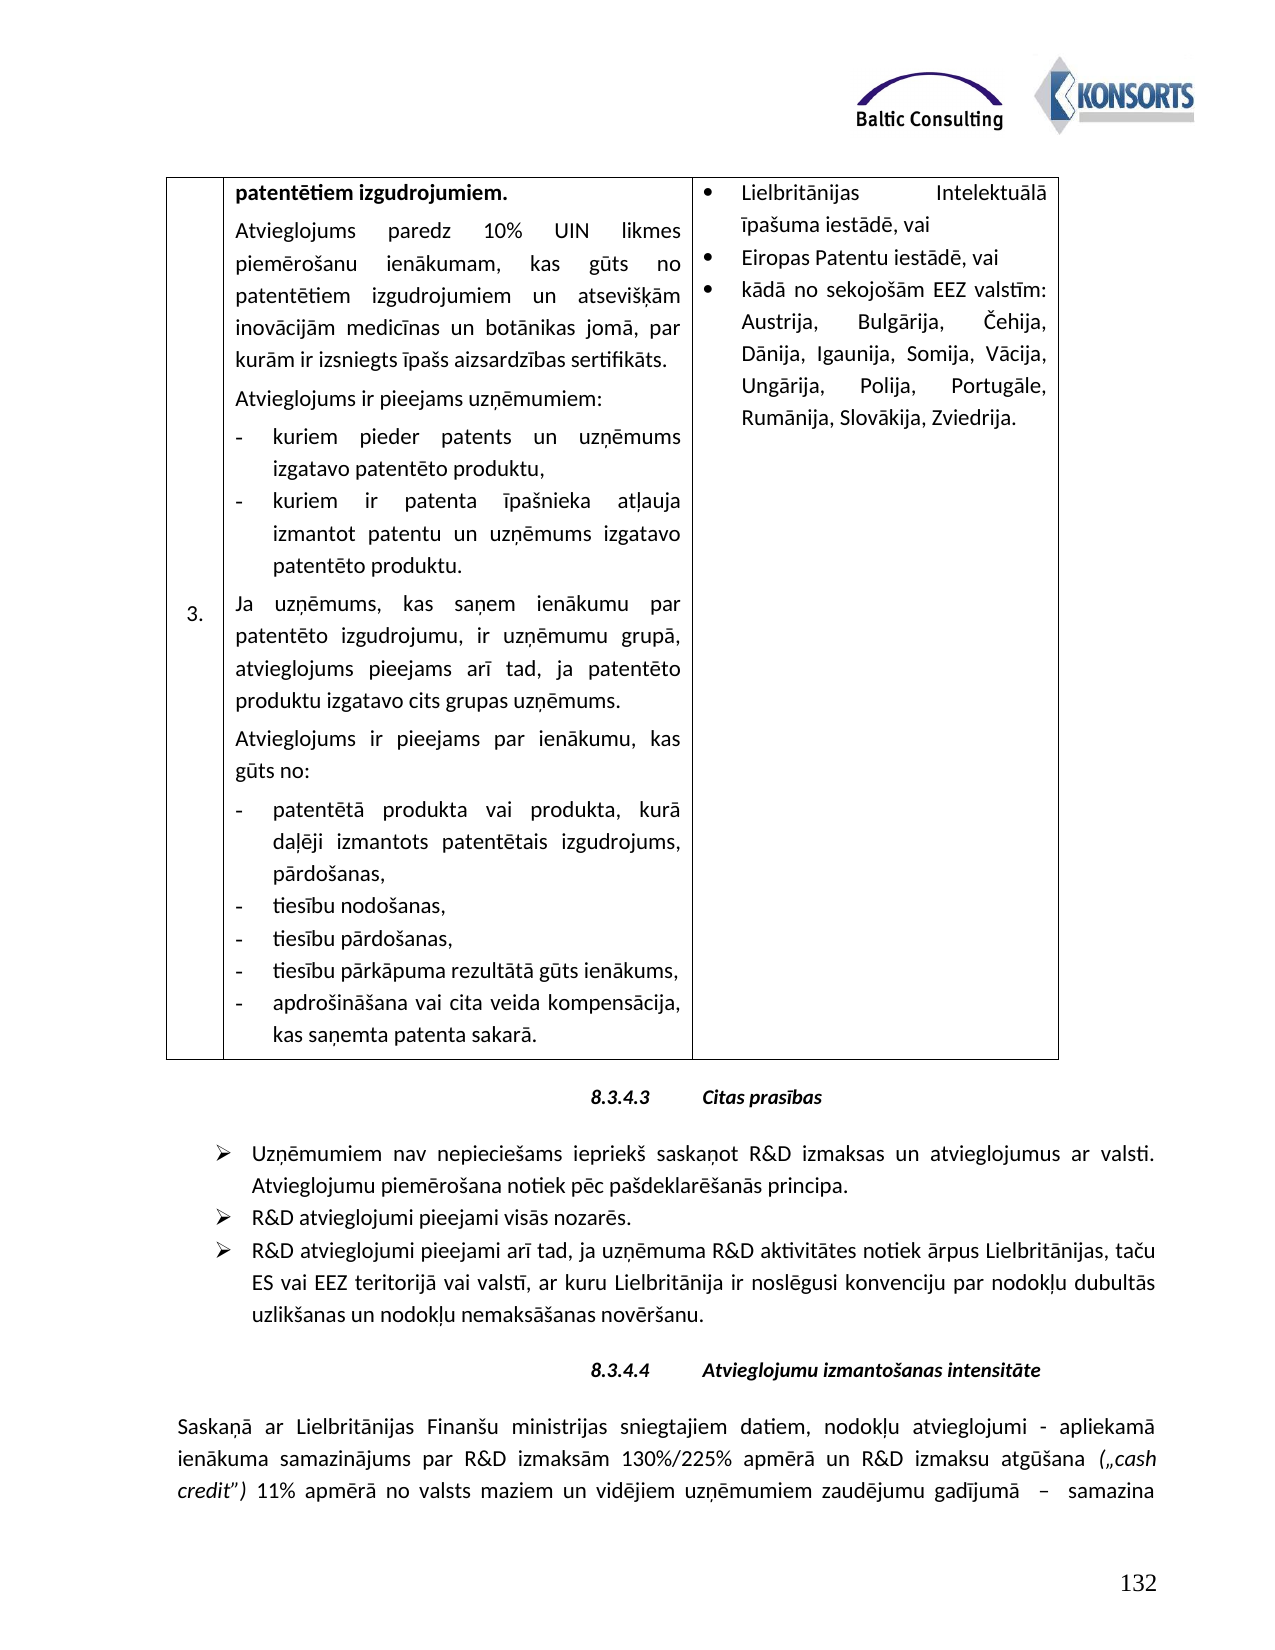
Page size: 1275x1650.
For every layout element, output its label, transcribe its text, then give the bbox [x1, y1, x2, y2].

subtitle Atvieglojumu izmantošanas intensitāte [562, 1357, 1157, 1383]
picture [850, 68, 1005, 138]
subtitle Citas prasības [562, 1084, 1157, 1110]
list R&D atvieglojumi pieejami visās nozarēs. [214, 1203, 1157, 1232]
list Uzņēmumiem nav nepieciešams iepriekš saskaņot R&D izmaksas un atvieglojumus ar valsti. Atvieglojumu piemērošana notiek pēc pašdeklarēšanās principa. [214, 1139, 1157, 1199]
list R&D atvieglojumi pieejami arī tad, ja uzņēmuma R&D aktivitātes notiek ārpus Lielbritānijas, taču ES vai EEZ teritorijā vai valstī, ar kuru Lielbritānija ir noslēgusi konvenciju par nodokļu dubultās uzlikšanas un nodokļu nemaksāšanas novēršanu. [214, 1236, 1157, 1328]
picture [1032, 53, 1196, 135]
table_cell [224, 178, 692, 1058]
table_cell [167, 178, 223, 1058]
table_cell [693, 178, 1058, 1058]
